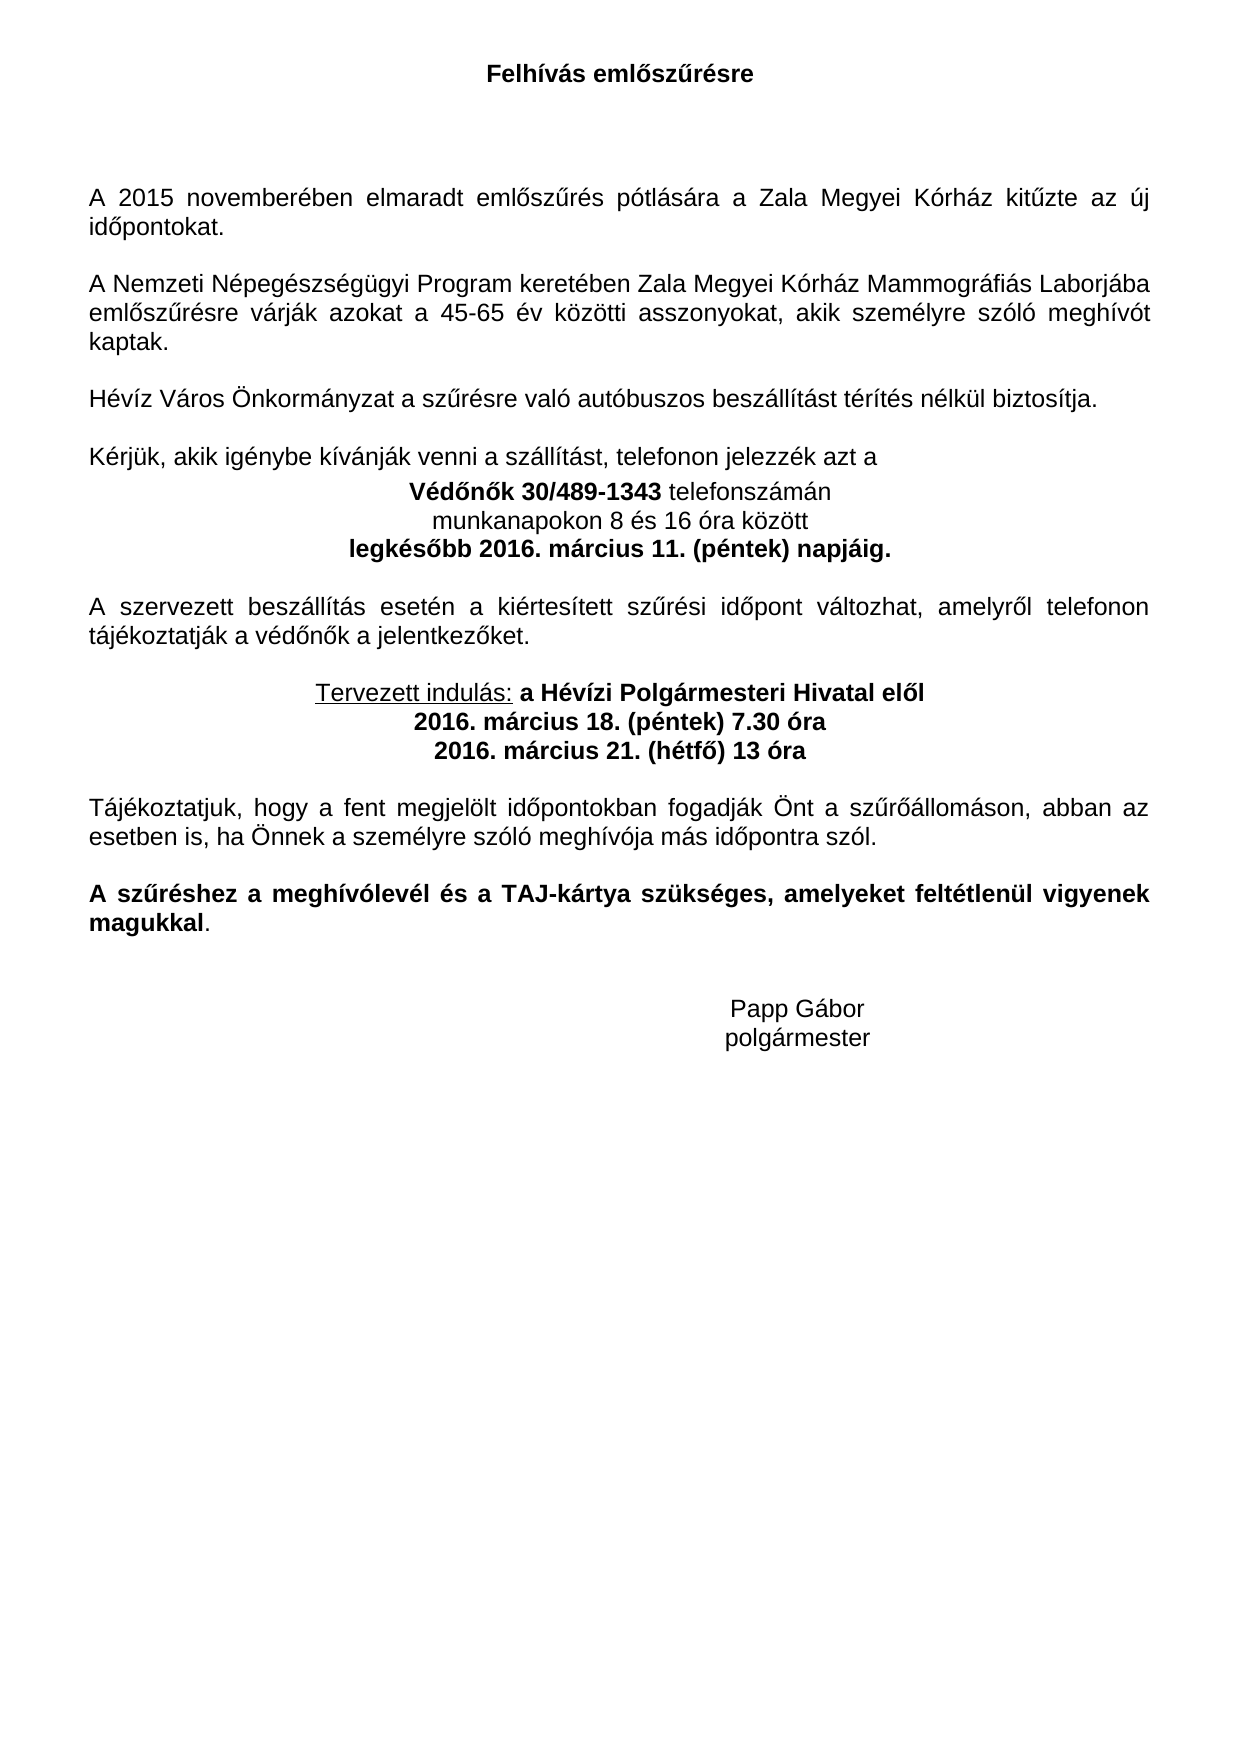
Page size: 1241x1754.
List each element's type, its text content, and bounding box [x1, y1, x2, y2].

text Tervezett indulás: a Hévízi Polgármesteri Hivatal elől [89, 678, 1152, 707]
text Felhívás emlőszűrésre [89, 59, 1152, 88]
text A szűréshez a meghívólevél és a TAJ-kártya szükséges, amelyeket feltétlenül vigyenek magukkal. [89, 879, 1152, 937]
text Tájékoztatjuk, hogy a fent megjelölt időpontokban fogadják Önt a szűrőállomáson, abban az esetben is, ha Önnek a személyre szóló meghívója más időpontra szól. [89, 793, 1152, 851]
text Kérjük, akik igénybe kívánják venni a szállítást, telefonon jelezzék azt a [89, 442, 1152, 471]
text munkanapokon 8 és 16 óra között [89, 506, 1152, 534]
text 2016. március 18. (péntek) 7.30 óra [89, 707, 1152, 736]
text Védőnők 30/489-1343 telefonszámán [89, 477, 1152, 506]
text legkésőbb 2016. március 11. (péntek) napjáig. [89, 534, 1152, 563]
text A 2015 novemberében elmaradt emlőszűrés pótlására a Zala Megyei Kórház kitűzte az új időpontokat. [89, 183, 1152, 241]
text polgármester [89, 1023, 1152, 1052]
text A Nemzeti Népegészségügyi Program keretében Zala Megyei Kórház Mammográfiás Laborjába emlőszűrésre várják azokat a 45-65 év közötti asszonyokat, akik személyre szóló meghívót kaptak. [89, 269, 1152, 356]
text Hévíz Város Önkormányzat a szűrésre való autóbuszos beszállítást térítés nélkül biztosítja. [89, 384, 1152, 413]
text 2016. március 21. (hétfő) 13 óra [89, 736, 1152, 764]
text Papp Gábor [89, 994, 1152, 1023]
text A szervezett beszállítás esetén a kiértesített szűrési időpont változhat, amelyről telefonon tájékoztatják a védőnők a jelentkezőket. [89, 592, 1152, 649]
